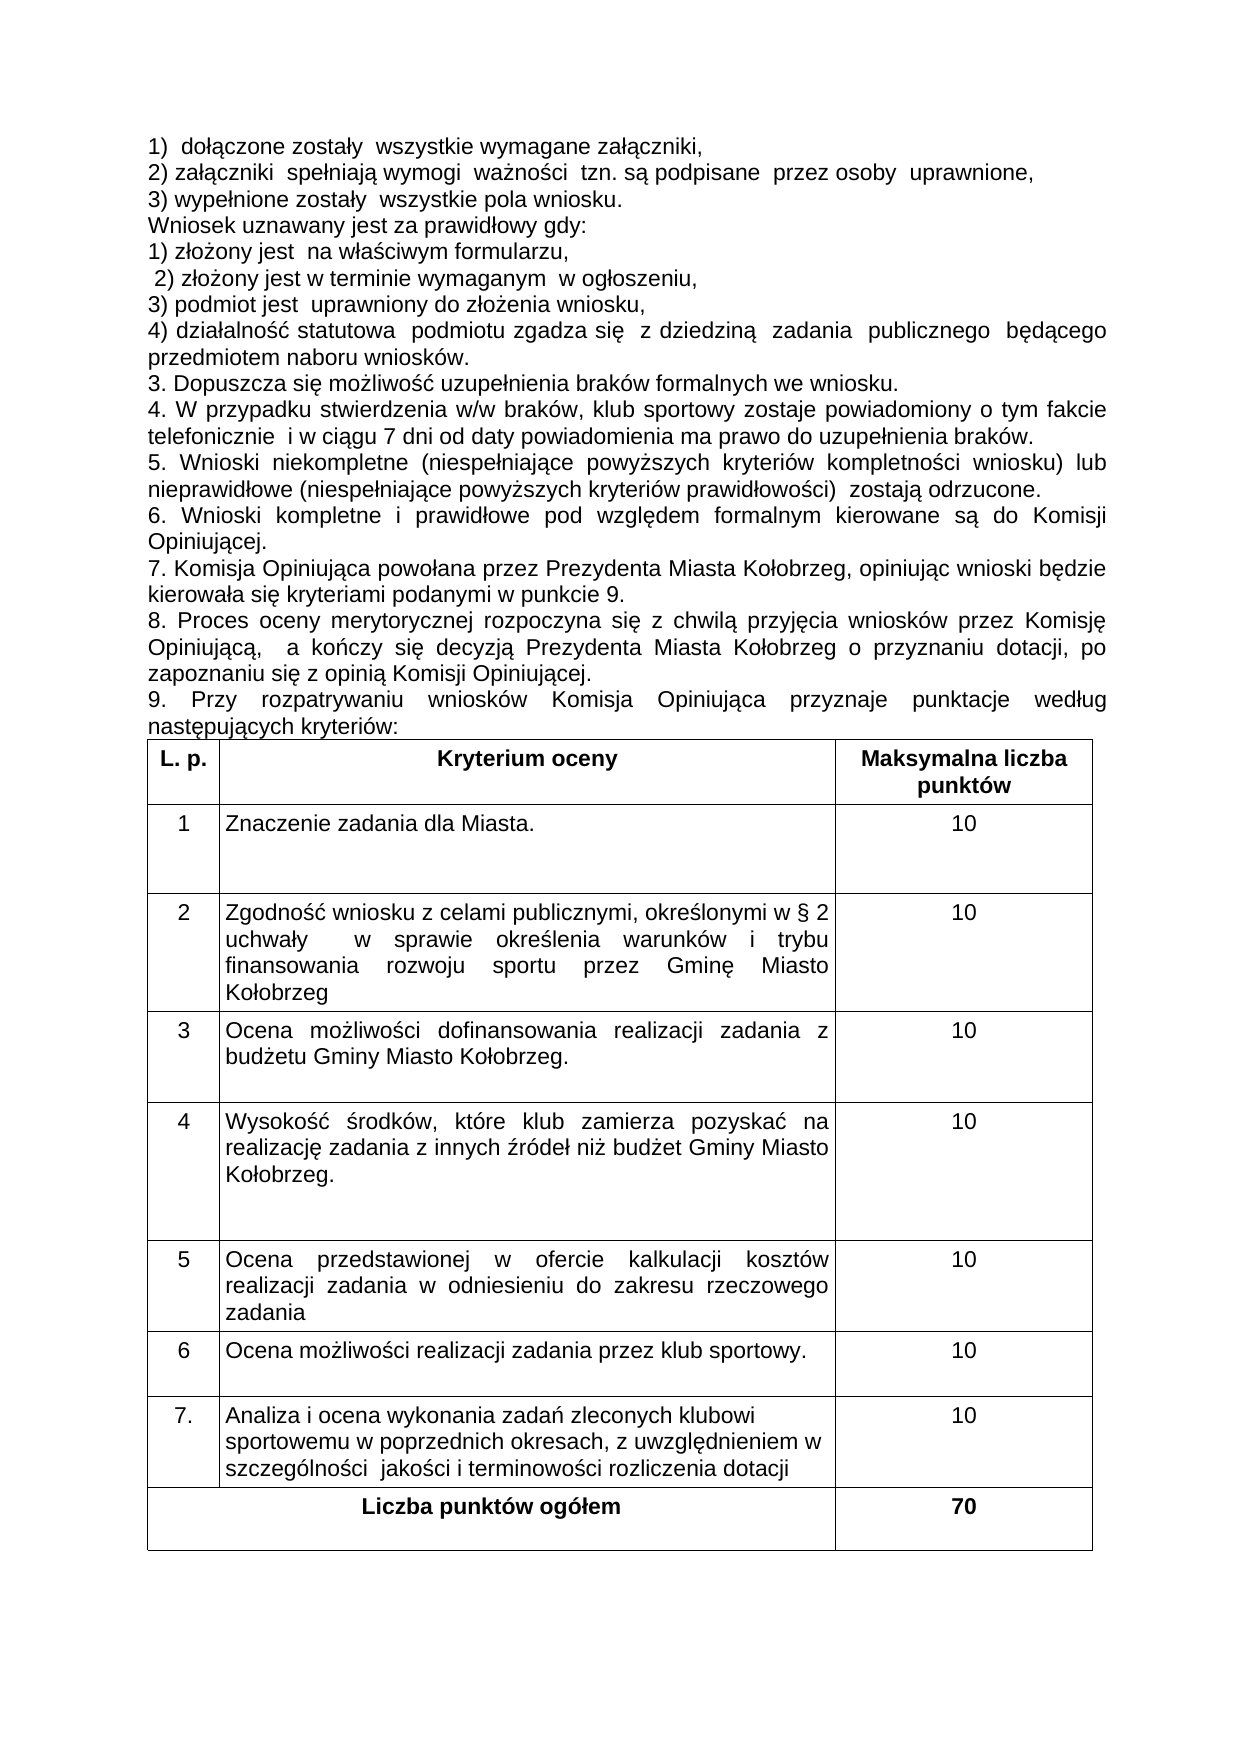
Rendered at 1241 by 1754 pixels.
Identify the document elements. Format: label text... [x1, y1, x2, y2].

table_header Kryterium oceny [220, 740, 835, 804]
table_cell 10 [836, 1397, 1092, 1487]
table_header Maksymalna liczba punktów [836, 740, 1092, 804]
table_cell 3 [148, 1012, 219, 1102]
table_cell Ocena przedstawionej w ofercie kalkulacji kosztów realizacji zadania w odniesieniu do zakresu rzeczowego zadania [220, 1241, 835, 1331]
table_cell 70 [836, 1488, 1092, 1549]
table_cell 6 [148, 1332, 219, 1396]
table_cell Wysokość środków, które klub zamierza pozyskać na realizację zadania z innych źródeł niż budżet Gminy Miasto Kołobrzeg. [220, 1103, 835, 1240]
table_cell Liczba punktów ogółem [148, 1488, 835, 1549]
table_cell 2 [148, 894, 219, 1011]
table_cell 7. [148, 1397, 219, 1487]
table_cell 10 [836, 1012, 1092, 1102]
text 2) załączniki spełniają wymogi ważności tzn. są podpisane przez osoby uprawnione, [141, 159, 1107, 186]
table_cell Ocena możliwości realizacji zadania przez klub sportowy. [220, 1332, 835, 1396]
table_cell 1 [148, 805, 219, 893]
text 4. W przypadku stwierdzenia w/w braków, klub sportowy zostaje powiadomiony o tym fakcie telefonicznie i w ciągu 7 dni od daty powiadomienia ma prawo do uzupełnienia braków. [148, 396, 1107, 449]
text 2) złożony jest w terminie wymaganym w ogłoszeniu, [148, 265, 1107, 291]
table_cell Analiza i ocena wykonania zadań zleconych klubowi sportowemu w poprzednich okresach, z uwzględnieniem w szczególności jakości i terminowości rozliczenia dotacji [220, 1397, 835, 1487]
table_cell Znaczenie zadania dla Miasta. [220, 805, 835, 893]
table_cell 10 [836, 1241, 1092, 1331]
text 8. Proces oceny merytorycznej rozpoczyna się z chwilą przyjęcia wniosków przez Komisję Opiniującą, a kończy się decyzją Prezydenta Miasta Kołobrzeg o przyznaniu dotacji, po zapoznaniu się z opinią Komisji Opiniującej. [148, 607, 1107, 686]
text 7. Komisja Opiniująca powołana przez Prezydenta Miasta Kołobrzeg, opiniując wnioski będzie kierowała się kryteriami podanymi w punkcie 9. [148, 554, 1107, 607]
table_cell Ocena możliwości dofinansowania realizacji zadania z budżetu Gminy Miasto Kołobrzeg. [220, 1012, 835, 1102]
text 9. Przy rozpatrywaniu wniosków Komisja Opiniująca przyznaje punktacje według następujących kryteriów: [148, 686, 1107, 739]
table_cell 10 [836, 805, 1092, 893]
text Wniosek uznawany jest za prawidłowy gdy: [148, 212, 1107, 238]
text 3) podmiot jest uprawniony do złożenia wniosku, [148, 291, 1107, 317]
text 3. Dopuszcza się możliwość uzupełnienia braków formalnych we wniosku. [148, 370, 1107, 396]
table_cell 5 [148, 1241, 219, 1331]
table_cell 10 [836, 894, 1092, 1011]
text 3) wypełnione zostały wszystkie pola wniosku. [148, 186, 1107, 212]
text 6. Wnioski kompletne i prawidłowe pod względem formalnym kierowane są do Komisji Opiniującej. [148, 502, 1107, 554]
table_cell 4 [148, 1103, 219, 1240]
text 1) złożony jest na właściwym formularzu, [148, 238, 1107, 265]
text 4) działalność statutowa podmiotu zgadza się z dziedziną zadania publicznego będącego przedmiotem naboru wniosków. [148, 317, 1107, 370]
table_header L. p. [148, 740, 219, 804]
table_cell 10 [836, 1332, 1092, 1396]
table_cell Zgodność wniosku z celami publicznymi, określonymi w § 2 uchwały w sprawie określenia warunków i trybu finansowania rozwoju sportu przez Gminę Miasto Kołobrzeg [220, 894, 835, 1011]
text 1) dołączone zostały wszystkie wymagane załączniki, [148, 133, 1107, 159]
text 5. Wnioski niekompletne (niespełniające powyższych kryteriów kompletności wniosku) lub nieprawidłowe (niespełniające powyższych kryteriów prawidłowości) zostają odrzucone. [148, 449, 1107, 502]
table_cell 10 [836, 1103, 1092, 1240]
